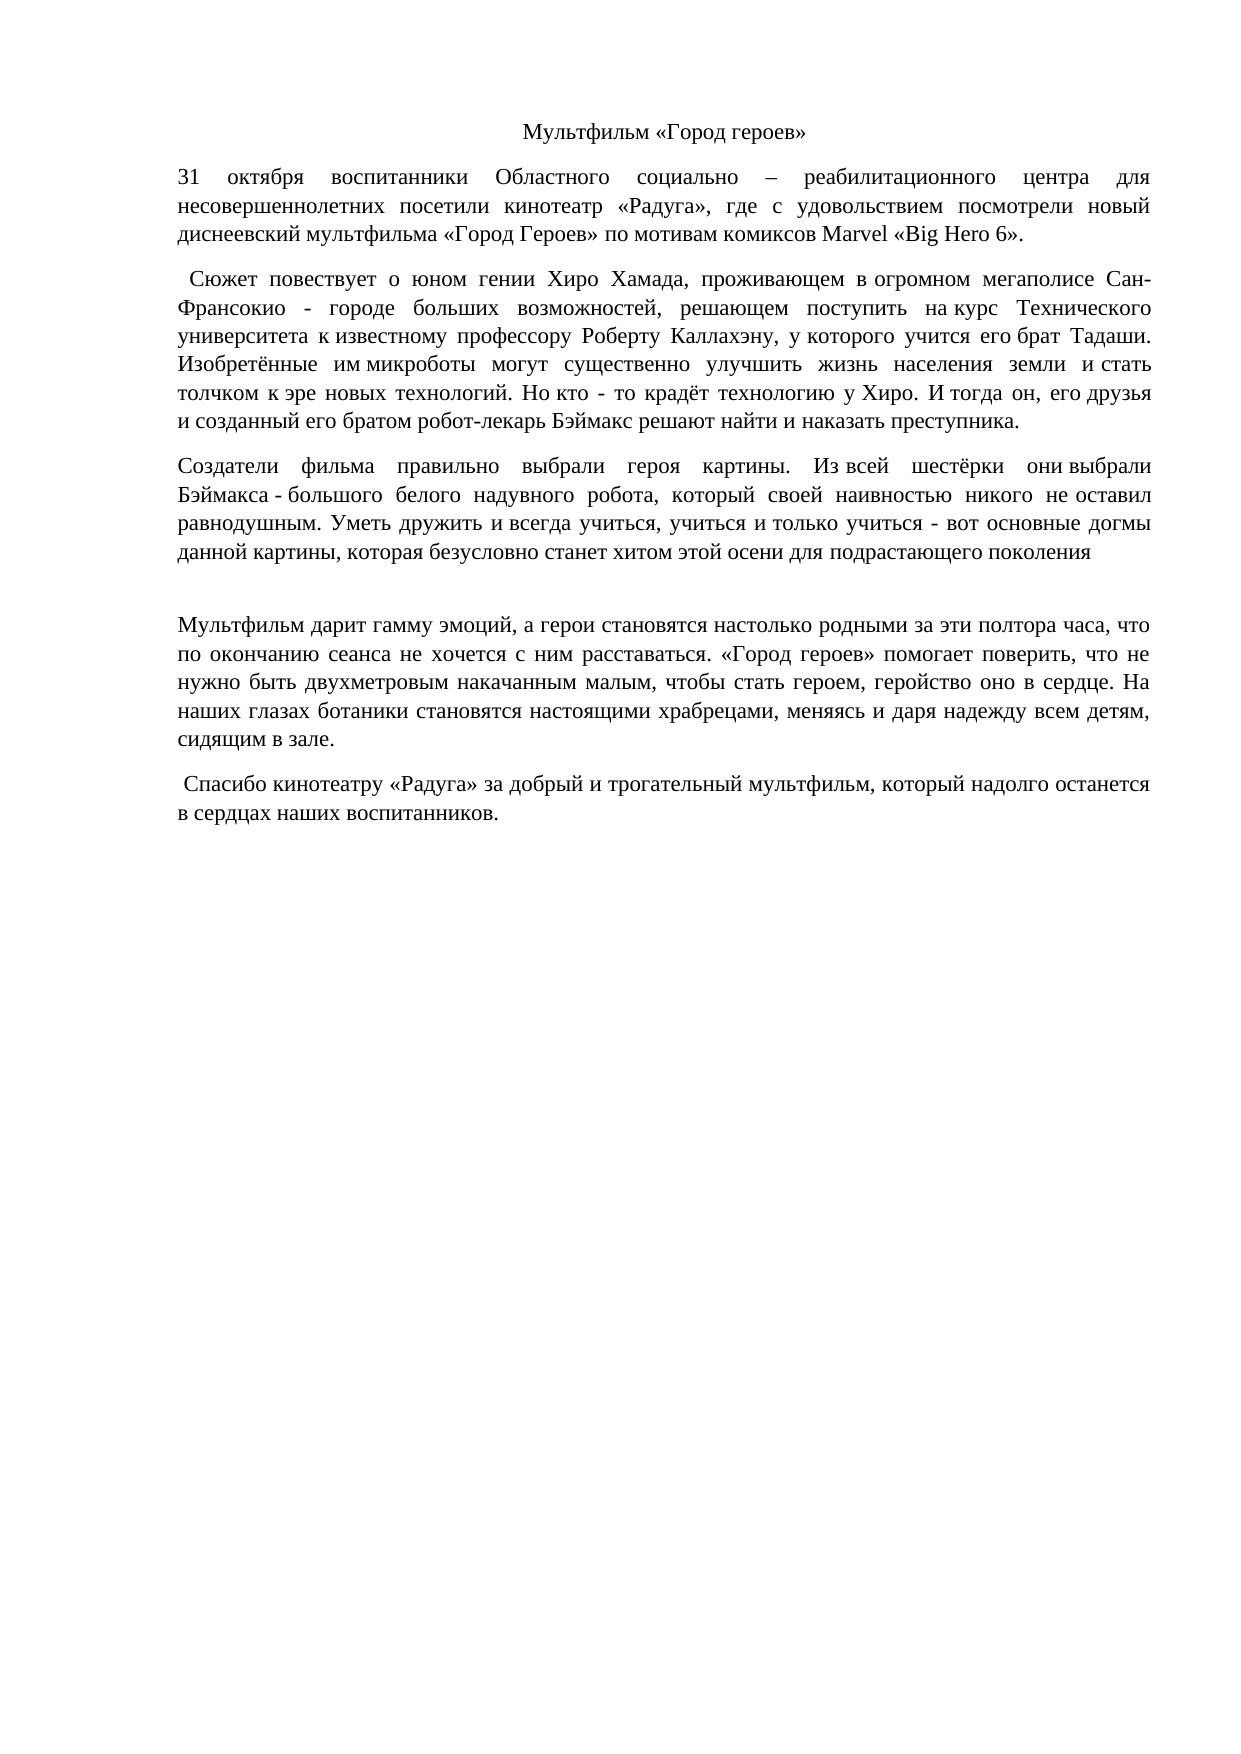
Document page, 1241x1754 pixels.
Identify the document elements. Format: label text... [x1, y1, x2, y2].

text Мультфильм дарит гамму эмоций, а герои становятся настолько родными за эти полтора часа, что по окончанию сеанса не хочется с ним расставаться. «Город героев» помогает поверить, что не нужно быть двухметровым накачанным малым, чтобы стать героем, геройство оно в сердце. На наших глазах ботаники становятся настоящими храбрецами, меняясь и даря надежду всем детям, сидящим в зале. [177, 583, 1152, 751]
text Сюжет повествует о юном гении Хиро Хамада, проживающем в огромном мегаполисе Сан-Франсокио - городе больших возможностей, решающем поступить на курс Технического университета к известному профессору Роберту Каллахэну, у которого учится его брат Тадаши. Изобретённые им микроботы могут существенно улучшить жизнь населения земли и стать толчком к эре новых технологий. Но кто - то крадёт технологию у Хиро. И тогда он, его друзья и созданный его братом робот-лекарь Бэймакс решают найти и наказать преступника. [177, 265, 1152, 434]
text Мультфильм «Город героев» [177, 118, 1152, 144]
text Спасибо кинотеатру «Радуга» за добрый и трогательный мультфильм, который надолго останется в сердцах наших воспитанников. [177, 770, 1152, 825]
text Создатели фильма правильно выбрали героя картины. Из всей шестёрки они выбрали Бэймакса - большого белого надувного робота, который своей наивностью никого не оставил равнодушным. Уметь дружить и всегда учиться, учиться и только учиться - вот основные догмы данной картины, которая безусловно станет хитом этой осени для подрастающего поколения [177, 452, 1152, 564]
text 31 октября воспитанники Областного социально – реабилитационного центра для несовершеннолетних посетили кинотеатр «Радуга», где с удовольствием посмотрели новый диснеевский мультфильма «Город Героев» по мотивам комиксов Marvel «Big Hero 6». [177, 163, 1152, 246]
